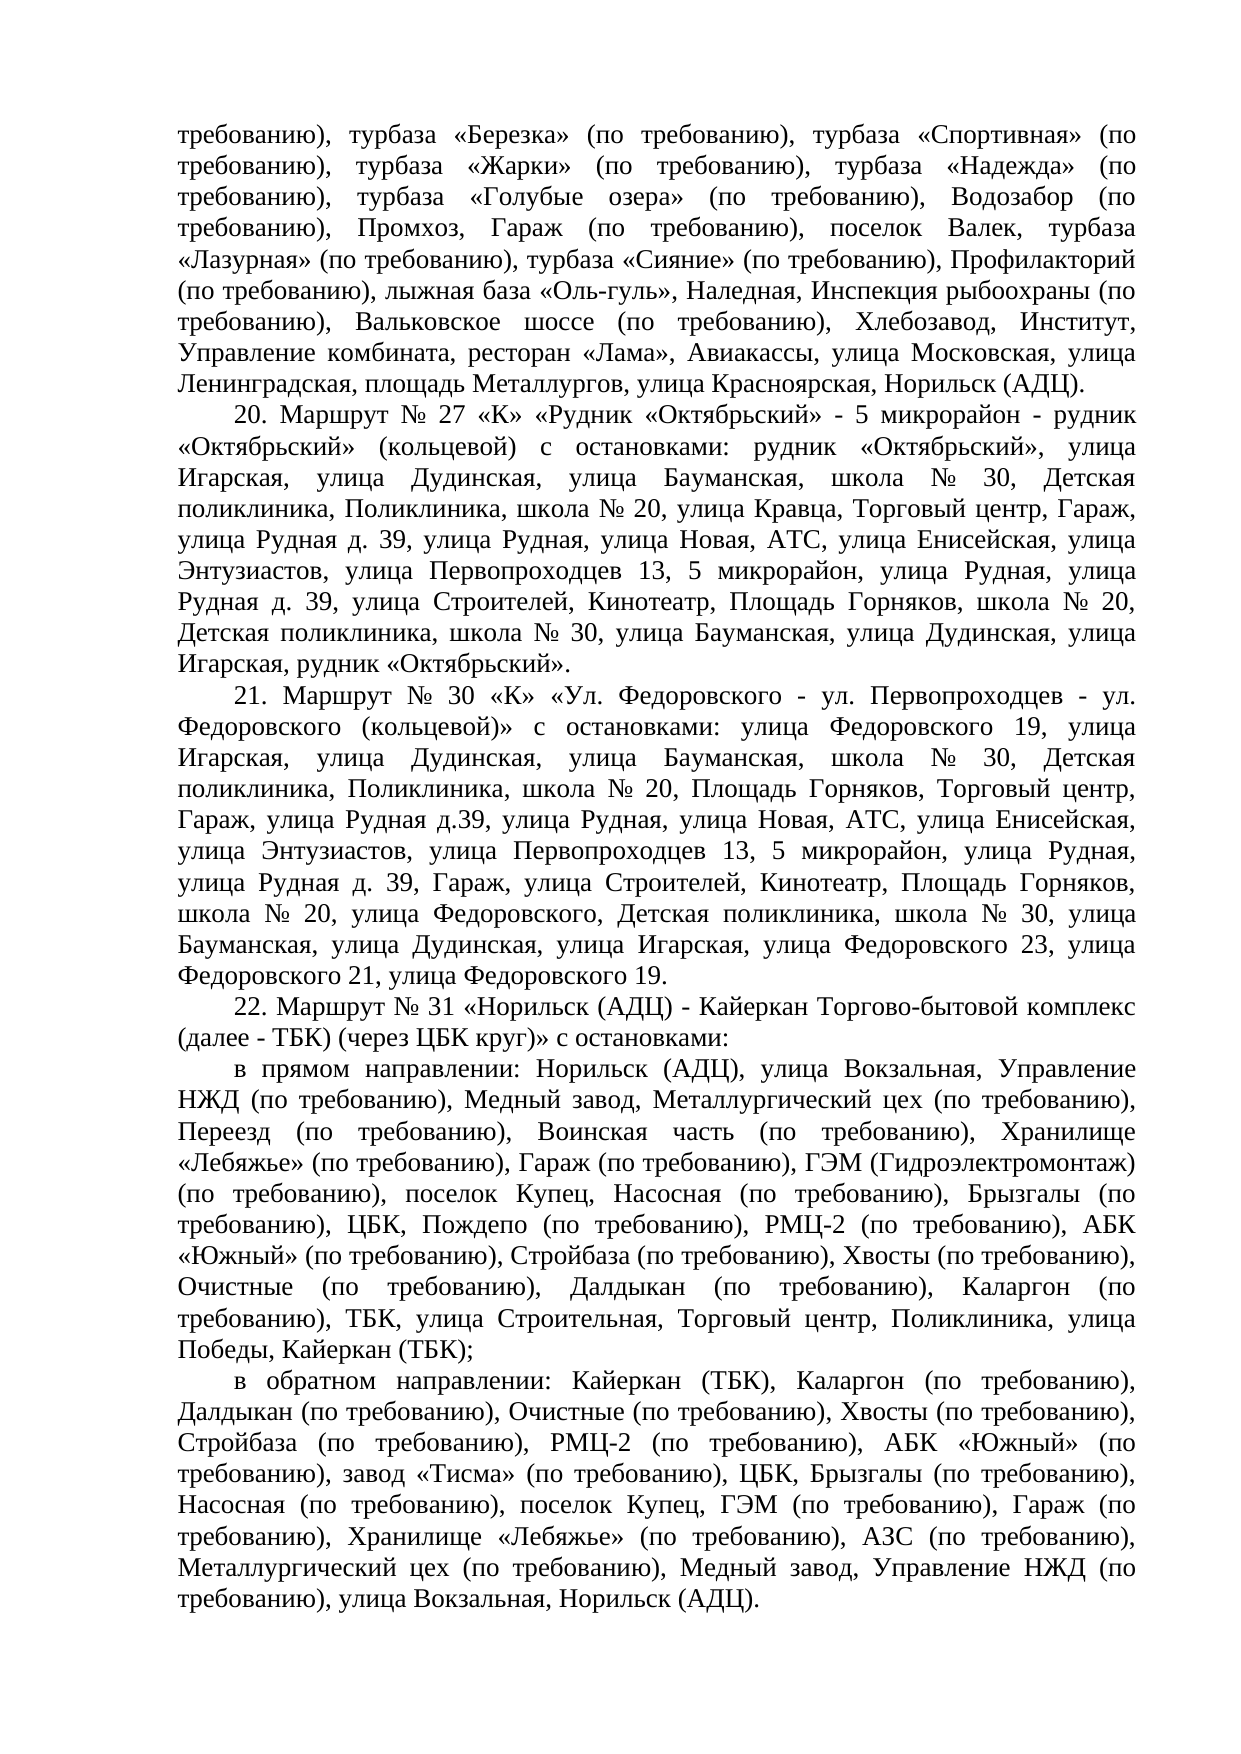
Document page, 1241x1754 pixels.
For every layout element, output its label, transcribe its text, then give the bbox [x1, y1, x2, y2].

text 22. Маршрут № 31 «Норильск (АДЦ) - Кайеркан Торгово-бытовой комплекс (далее - ТБК) (через ЦБК круг)» с остановками: [177, 990, 1137, 1052]
text в обратном направлении: Кайеркан (ТБК), Каларгон (по требованию), Далдыкан (по требованию), Очистные (по требованию), Хвосты (по требованию), Стройбаза (по требованию), РМЦ-2 (по требованию), АБК «Южный» (по требованию), завод «Тисма» (по требованию), ЦБК, Брызгалы (по требованию), Насосная (по требованию), поселок Купец, ГЭМ (по требованию), Гараж (по требованию), Хранилище «Лебяжье» (по требованию), АЗС (по требованию), Металлургический цех (по требованию), Медный завод, Управление НЖД (по требованию), улица Вокзальная, Норильск (АДЦ). [177, 1364, 1137, 1613]
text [177, 118, 1137, 398]
text 20. Маршрут № 27 «К» «Рудник «Октябрьский» - 5 микрорайон - рудник «Октябрьский» (кольцевой) с остановками: рудник «Октябрьский», улица Игарская, улица Дудинская, улица Бауманская, школа № 30, Детская поликлиника, Поликлиника, школа № 20, улица Кравца, Торговый центр, Гараж, улица Рудная д. 39, улица Рудная, улица Новая, АТС, улица Енисейская, улица Энтузиастов, улица Первопроходцев 13, 5 микрорайон, улица Рудная, улица Рудная д. 39, улица Строителей, Кинотеатр, Площадь Горняков, школа № 20, Детская поликлиника, школа № 30, улица Бауманская, улица Дудинская, улица Игарская, рудник «Октябрьский». [177, 398, 1137, 679]
text 21. Маршрут № 30 «К» «Ул. Федоровского - ул. Первопроходцев - ул. Федоровского (кольцевой)» с остановками: улица Федоровского 19, улица Игарская, улица Дудинская, улица Бауманская, школа № 30, Детская поликлиника, Поликлиника, школа № 20, Площадь Горняков, Торговый центр, Гараж, улица Рудная д.39, улица Рудная, улица Новая, АТС, улица Енисейская, улица Энтузиастов, улица Первопроходцев 13, 5 микрорайон, улица Рудная, улица Рудная д. 39, Гараж, улица Строителей, Кинотеатр, Площадь Горняков, школа № 20, улица Федоровского, Детская поликлиника, школа № 30, улица Бауманская, улица Дудинская, улица Игарская, улица Федоровского 23, улица Федоровского 21, улица Федоровского 19. [177, 679, 1137, 990]
text в прямом направлении: Норильск (АДЦ), улица Вокзальная, Управление НЖД (по требованию), Медный завод, Металлургический цех (по требованию), Переезд (по требованию), Воинская часть (по требованию), Хранилище «Лебяжье» (по требованию), Гараж (по требованию), ГЭМ (Гидроэлектромонтаж) (по требованию), поселок Купец, Насосная (по требованию), Брызгалы (по требованию), ЦБК, Пождепо (по требованию), РМЦ-2 (по требованию), АБК «Южный» (по требованию), Стройбаза (по требованию), Хвосты (по требованию), Очистные (по требованию), Далдыкан (по требованию), Каларгон (по требованию), ТБК, улица Строительная, Торговый центр, Поликлиника, улица Победы, Кайеркан (ТБК); [177, 1052, 1137, 1364]
